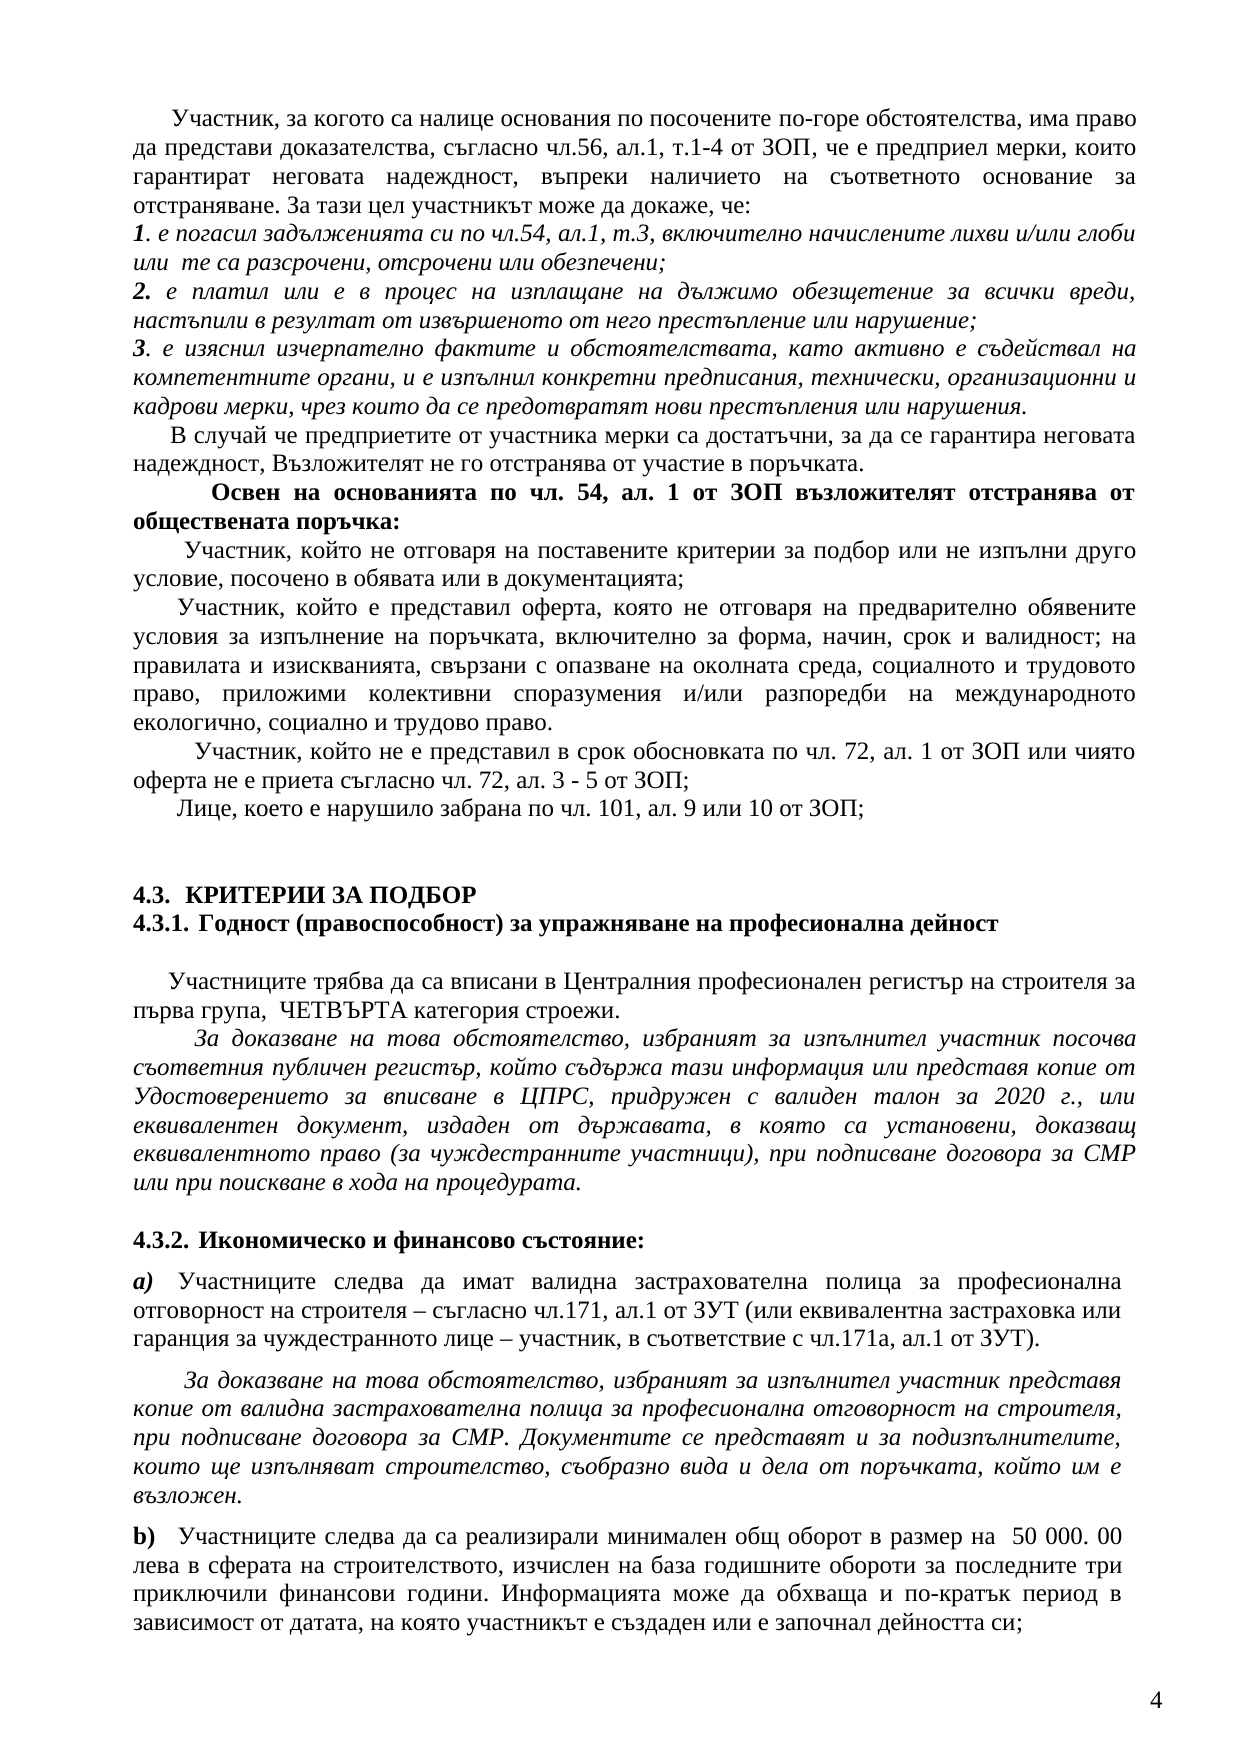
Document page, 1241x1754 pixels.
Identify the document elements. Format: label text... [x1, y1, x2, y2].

text Участниците трябва да са вписани в Централния професионален регистър на строителя за първа група, ЧЕТВЪРТА категория строежи. [133, 966, 1137, 1023]
text Участник, за когото са налице основания по посочените по-горе обстоятелства, има право да представи доказателства, съгласно чл.56, ал.1, т.1-4 от ЗОП, че е предприел мерки, които гарантират неговата надеждност, въпреки наличието на съответното основание за отстраняване. За тази цел участникът може да докаже, че: [133, 103, 1137, 218]
list Участниците следва да имат валидна застрахователна полица за професионална отговорност на строителя – съгласно чл.171, ал.1 от ЗУТ (или еквивалентна застраховка или гаранция за чуждестранното лице – участник, в съответствие с чл.171а, ал.1 от ЗУТ). [133, 1266, 1122, 1352]
text Участник, който не е представил в срок обосновката по чл. 72, ал. 1 от ЗОП или чиято оферта не е приета съгласно чл. 72, ал. 3 - 5 от ЗОП; [133, 736, 1137, 793]
list КРИТЕРИИ ЗА ПОДБОР [133, 880, 1137, 908]
text 3. е изяснил изчерпателно фактите и обстоятелствата, като активно е съдействал на компетентните органи, и е изпълнил конкретни предписания, технически, организационни и кадрови мерки, чрез които да се предотвратят нови престъпления или нарушения. [133, 333, 1137, 420]
text Лице, което е нарушило забрана по чл. 101, ал. 9 или 10 от ЗОП; [133, 793, 1137, 822]
list Икономическо и финансово състояние: [133, 1225, 1137, 1253]
text 2. е платил или е в процес на изплащане на дължимо обезщетение за всички вреди, настъпили в резултат от извършеното от него престъпление или нарушение; [133, 276, 1137, 333]
list Годност (правоспособност) за упражняване на професионална дейност [133, 908, 1137, 937]
list Участниците следва да са реализирали минимален общ оборот в размер на 50 000. 00 лева в сферата на строителството, изчислен на база годишните обороти за последните три приключили финансови години. Информацията може да обхваща и по-кратък период в зависимост от датата, на която участникът е създаден или е започнал дейността си; [133, 1521, 1122, 1636]
text Участник, който не отговаря на поставените критерии за подбор или не изпълни друго условие, посочено в обявата или в документацията; [133, 535, 1137, 592]
text 1. е погасил задълженията си по чл.54, ал.1, т.3, включително начислените лихви и/или глоби или те са разсрочени, отсрочени или обезпечени; [133, 218, 1137, 276]
text Участник, който е представил оферта, която не отговаря на предварително обявените условия за изпълнение на поръчката, включително за форма, начин, срок и валидност; на правилата и изискванията, свързани с опазване на околната среда, социалното и трудовото право, приложими колективни споразумения и/или разпоредби на международното екологично, социално и трудово право. [133, 592, 1137, 736]
text За доказване на това обстоятелство, избраният за изпълнител участник представя копие от валидна застрахователна полица за професионална отговорност на строителя, при подписване договора за СМР. Документите се представят и за подизпълнителите, които ще изпълняват строителство, съобразно вида и дела от поръчката, който им е възложен. [133, 1365, 1122, 1508]
text В случай че предприетите от участника мерки са достатъчни, за да се гарантира неговата надеждност, Възложителят не го отстранява от участие в поръчката. [133, 420, 1137, 477]
text Освен на основанията по чл. 54, ал. 1 от ЗОП възложителят отстранява от обществената поръчка: [133, 477, 1137, 535]
text За доказване на това обстоятелство, избраният за изпълнител участник посочва съответния публичен регистър, който съдържа тази информация или представя копие от Удостоверението за вписване в ЦПРС, придружен с валиден талон за 2020 г., или еквивалентен документ, издаден от държавата, в която са установени, доказващ еквивалентното право (за чуждестранните участници), при подписване договора за СМР или при поискване в хода на процедурата. [133, 1023, 1137, 1196]
